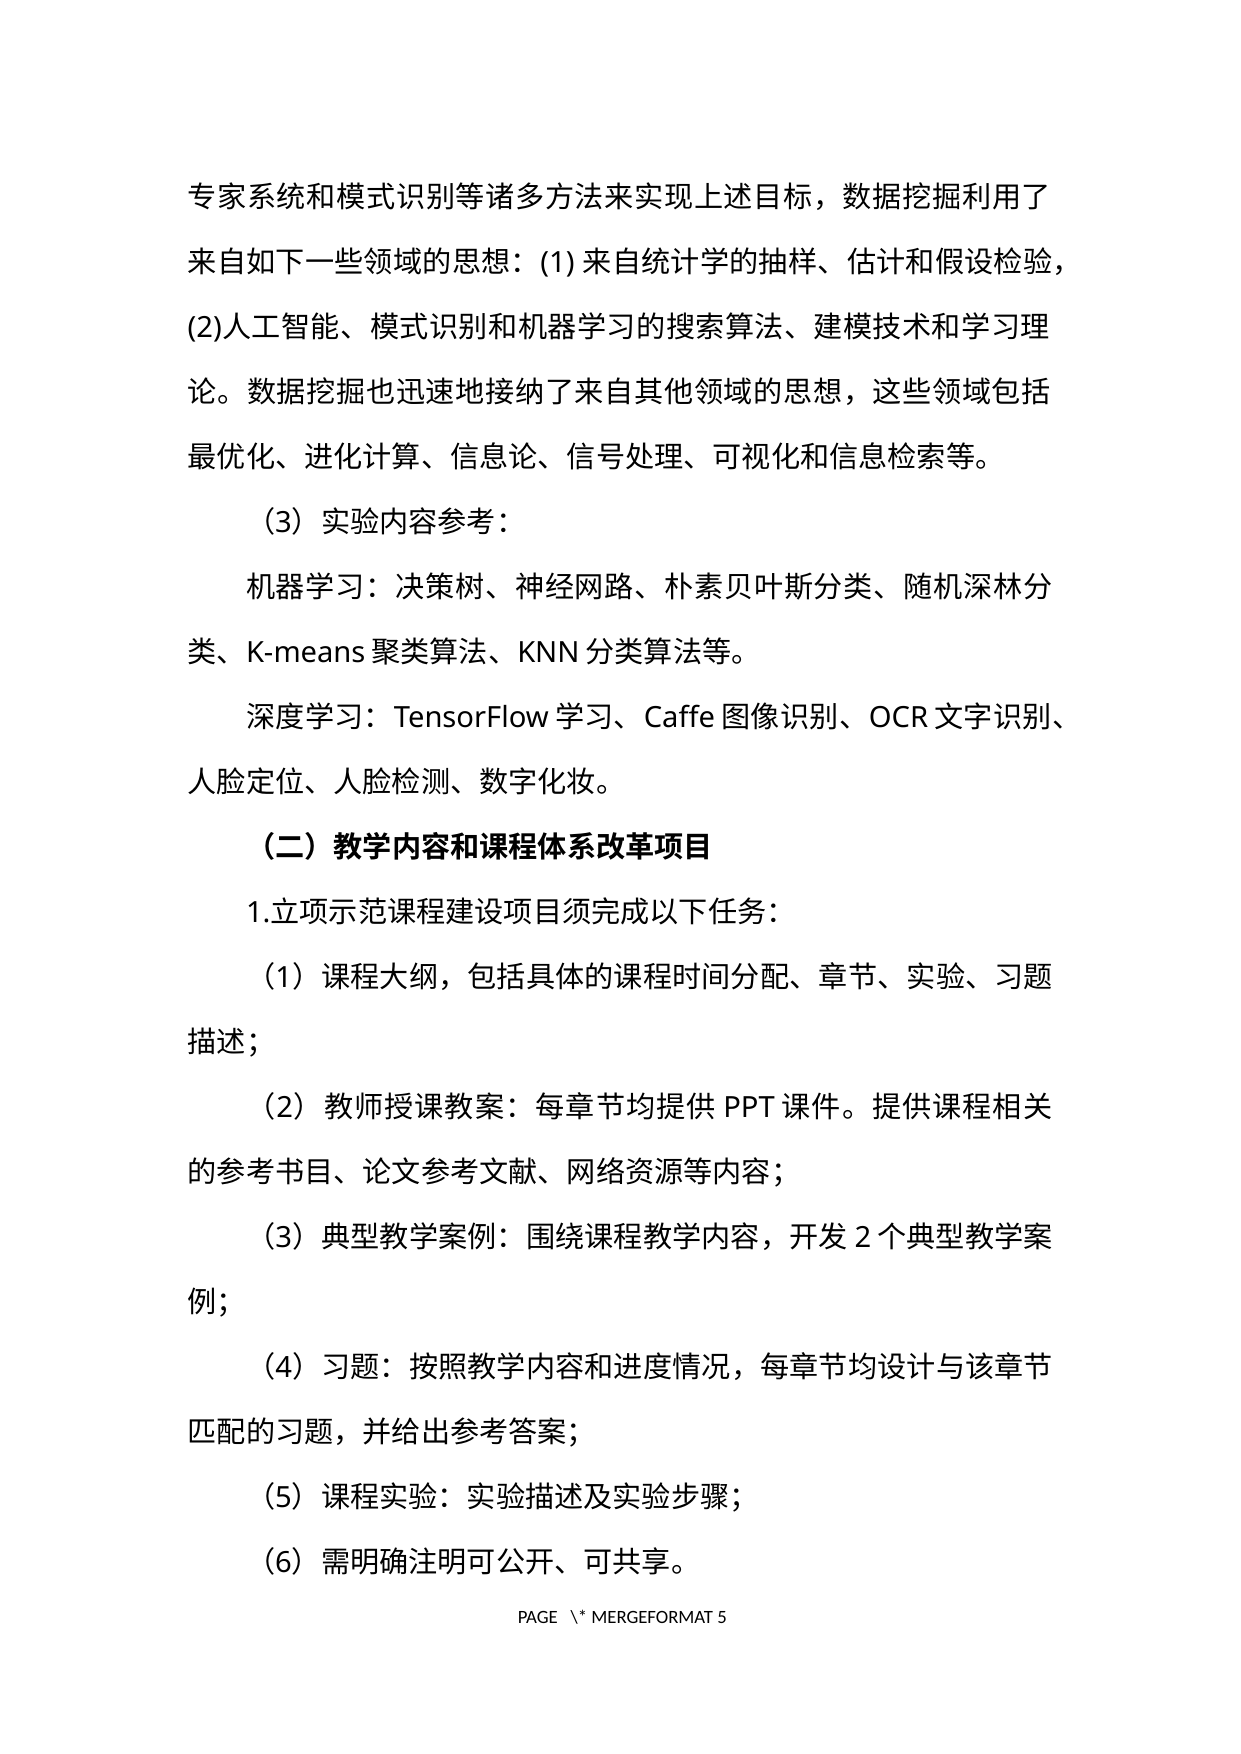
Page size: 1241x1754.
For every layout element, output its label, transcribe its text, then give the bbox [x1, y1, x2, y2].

text （3）实验内容参考： [187, 487, 1053, 552]
text （4）习题：按照教学内容和进度情况，每章节均设计与该章节匹配的习题，并给出参考答案； [187, 1332, 1053, 1462]
text （6）需明确注明可公开、可共享。 [187, 1527, 1053, 1592]
text （3）典型教学案例：围绕课程教学内容，开发2个典型教学案例； [187, 1202, 1053, 1332]
text （5）课程实验：实验描述及实验步骤； [187, 1462, 1053, 1527]
text 深度学习：TensorFlow学习、Caffe图像识别、OCR文字识别、人脸定位、人脸检测、数字化妆。 [187, 682, 1053, 812]
text 机器学习：决策树、神经网路、朴素贝叶斯分类、随机深林分类、K-means聚类算法、KNN分类算法等。 [187, 552, 1053, 682]
text （2）教师授课教案：每章节均提供PPT课件。提供课程相关的参考书目、论文参考文献、网络资源等内容； [187, 1072, 1053, 1202]
text （二）教学内容和课程体系改革项目 [187, 812, 1053, 877]
text （1）课程大纲，包括具体的课程时间分配、章节、实验、习题描述； [187, 942, 1053, 1072]
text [187, 162, 1053, 487]
text 1.立项示范课程建设项目须完成以下任务： [187, 877, 1053, 942]
